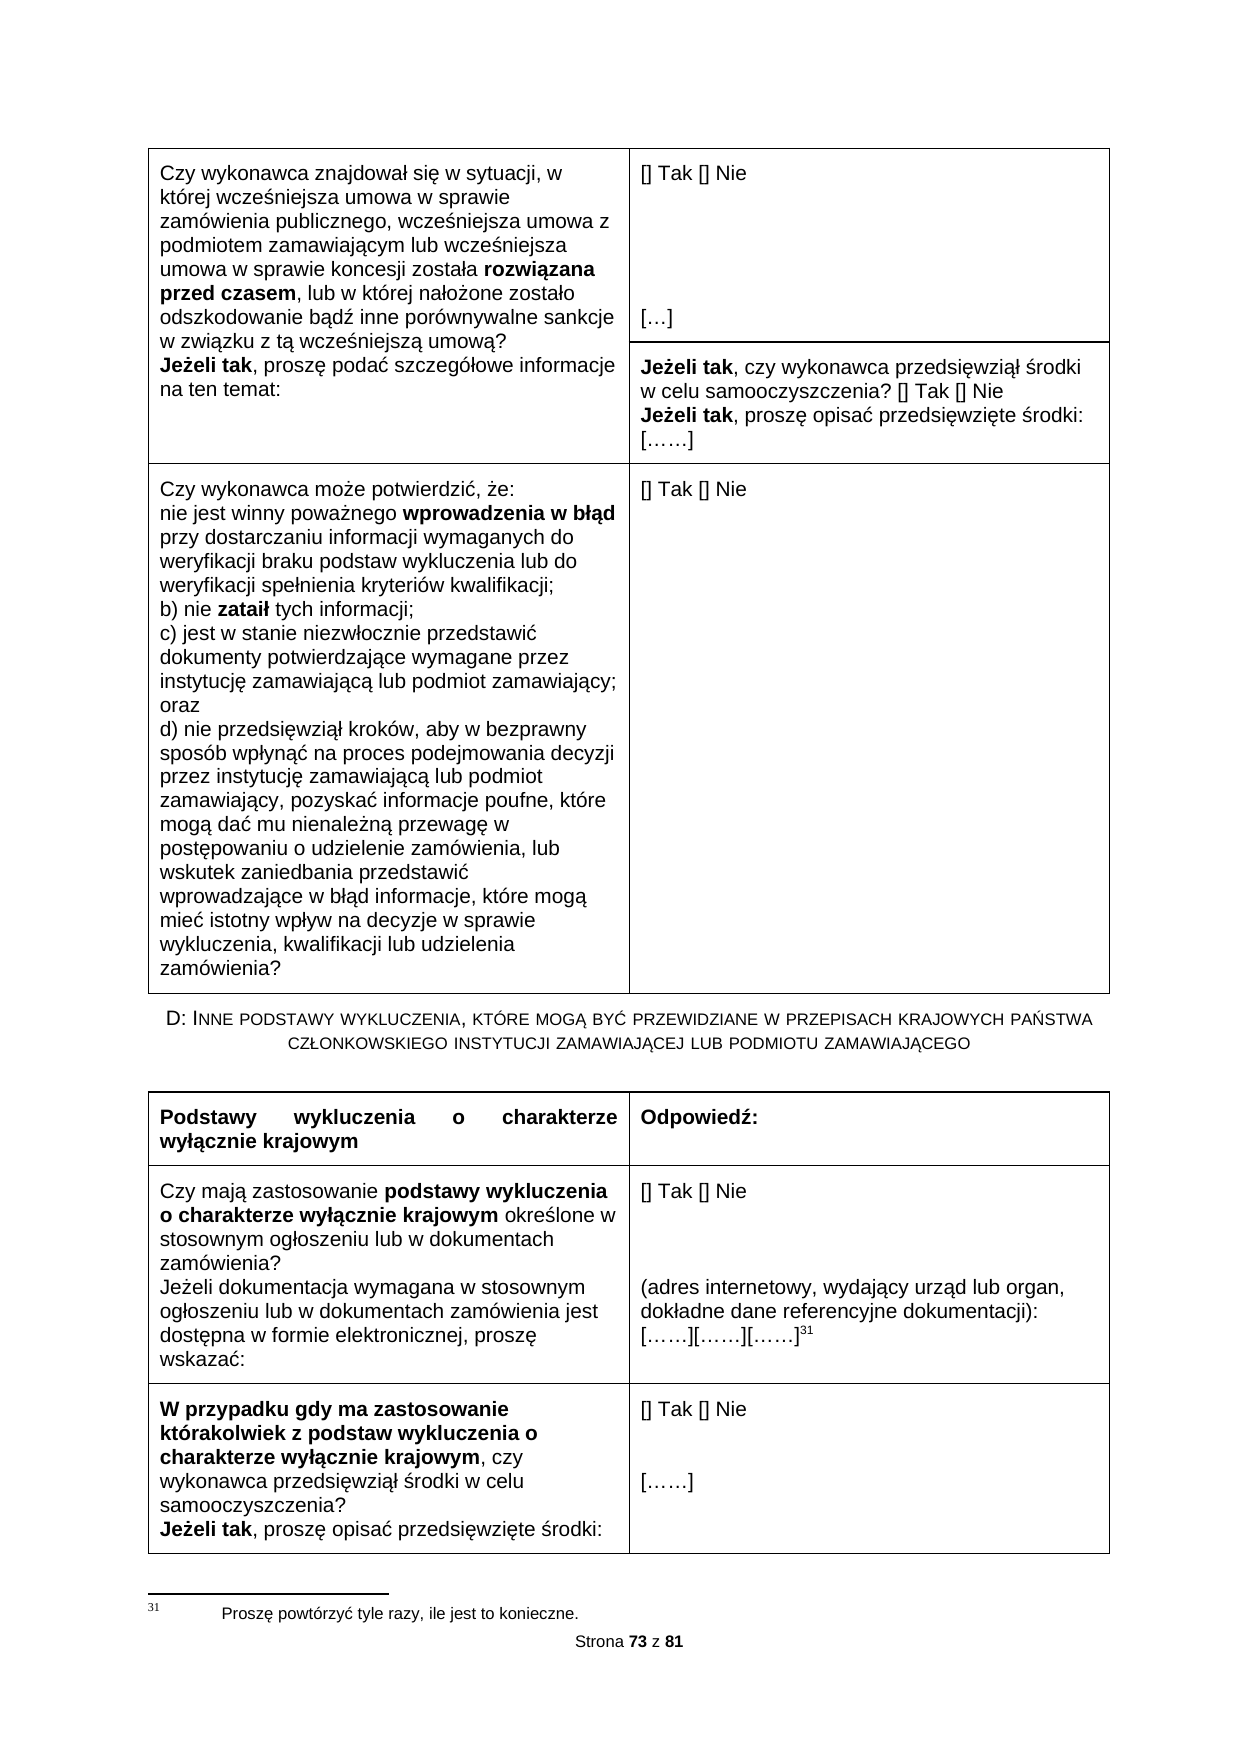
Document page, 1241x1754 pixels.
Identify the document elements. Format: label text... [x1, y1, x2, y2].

table_cell W przypadku gdy ma zastosowanie którakolwiek z podstaw wykluczenia o charakterze wyłącznie krajowym, czy wykonawca przedsięwziął środki w celu samooczyszczenia? Jeżeli tak, proszę opisać przedsięwzięte środki: [149, 1384, 629, 1553]
table_cell Czy wykonawca może potwierdzić, że: nie jest winny poważnego wprowadzenia w błąd przy dostarczaniu informacji wymaganych do weryfikacji braku podstaw wykluczenia lub do weryfikacji spełnienia kryteriów kwalifikacji; b) nie zataił tych informacji; c) jest w stanie niezwłocznie przedstawić dokumenty potwierdzające wymagane przez instytucję zamawiającą lub podmiot zamawiający; oraz d) nie przedsięwziął kroków, aby w bezprawny sposób wpłynąć na proces podejmowania decyzji przez instytucję zamawiającą lub podmiot zamawiający, pozyskać informacje poufne, które mogą dać mu nienależną przewagę w postępowaniu o udzielenie zamówienia, lub wskutek zaniedbania przedstawić wprowadzające w błąd informacje, które mogą mieć istotny wpływ na decyzje w sprawie wykluczenia, kwalifikacji lub udzielenia zamówienia? [149, 464, 629, 992]
table_header Odpowiedź: [630, 1093, 1109, 1165]
table_cell Czy mają zastosowanie podstawy wykluczenia o charakterze wyłącznie krajowym określone w stosownym ogłoszeniu lub w dokumentach zamówienia? Jeżeli dokumentacja wymagana w stosownym ogłoszeniu lub w dokumentach zamówienia jest dostępna w formie elektronicznej, proszę wskazać: [149, 1166, 629, 1383]
table_cell [] Tak [] Nie [……] [630, 1384, 1109, 1553]
table_cell Czy wykonawca znajdował się w sytuacji, w której wcześniejsza umowa w sprawie zamówienia publicznego, wcześniejsza umowa z podmiotem zamawiającym lub wcześniejsza umowa w sprawie koncesji została rozwiązana przed czasem, lub w której nałożone zostało odszkodowanie bądź inne porównywalne sankcje w związku z tą wcześniejszą umową? Jeżeli tak, proszę podać szczegółowe informacje na ten temat: [149, 149, 629, 463]
table_cell Jeżeli tak, czy wykonawca przedsięwziął środki w celu samooczyszczenia? [] Tak [] Nie Jeżeli tak, proszę opisać przedsięwzięte środki: [……] [630, 343, 1109, 463]
table_cell [] Tak [] Nie (adres internetowy, wydający urząd lub organ, dokładne dane referencyjne dokumentacji): [……][……][……] [630, 1166, 1109, 1383]
text D: Inne podstawy wykluczenia, które mogą być przewidziane w przepisach krajowych państwa członkowskiego instytucji zamawiającej lub podmiotu zamawiającego [148, 1006, 1110, 1054]
table_header Podstawy wykluczenia o charakterze wyłącznie krajowym [149, 1093, 629, 1165]
table_cell [] Tak [] Nie […] [630, 149, 1109, 341]
table_cell [] Tak [] Nie [630, 464, 1109, 992]
